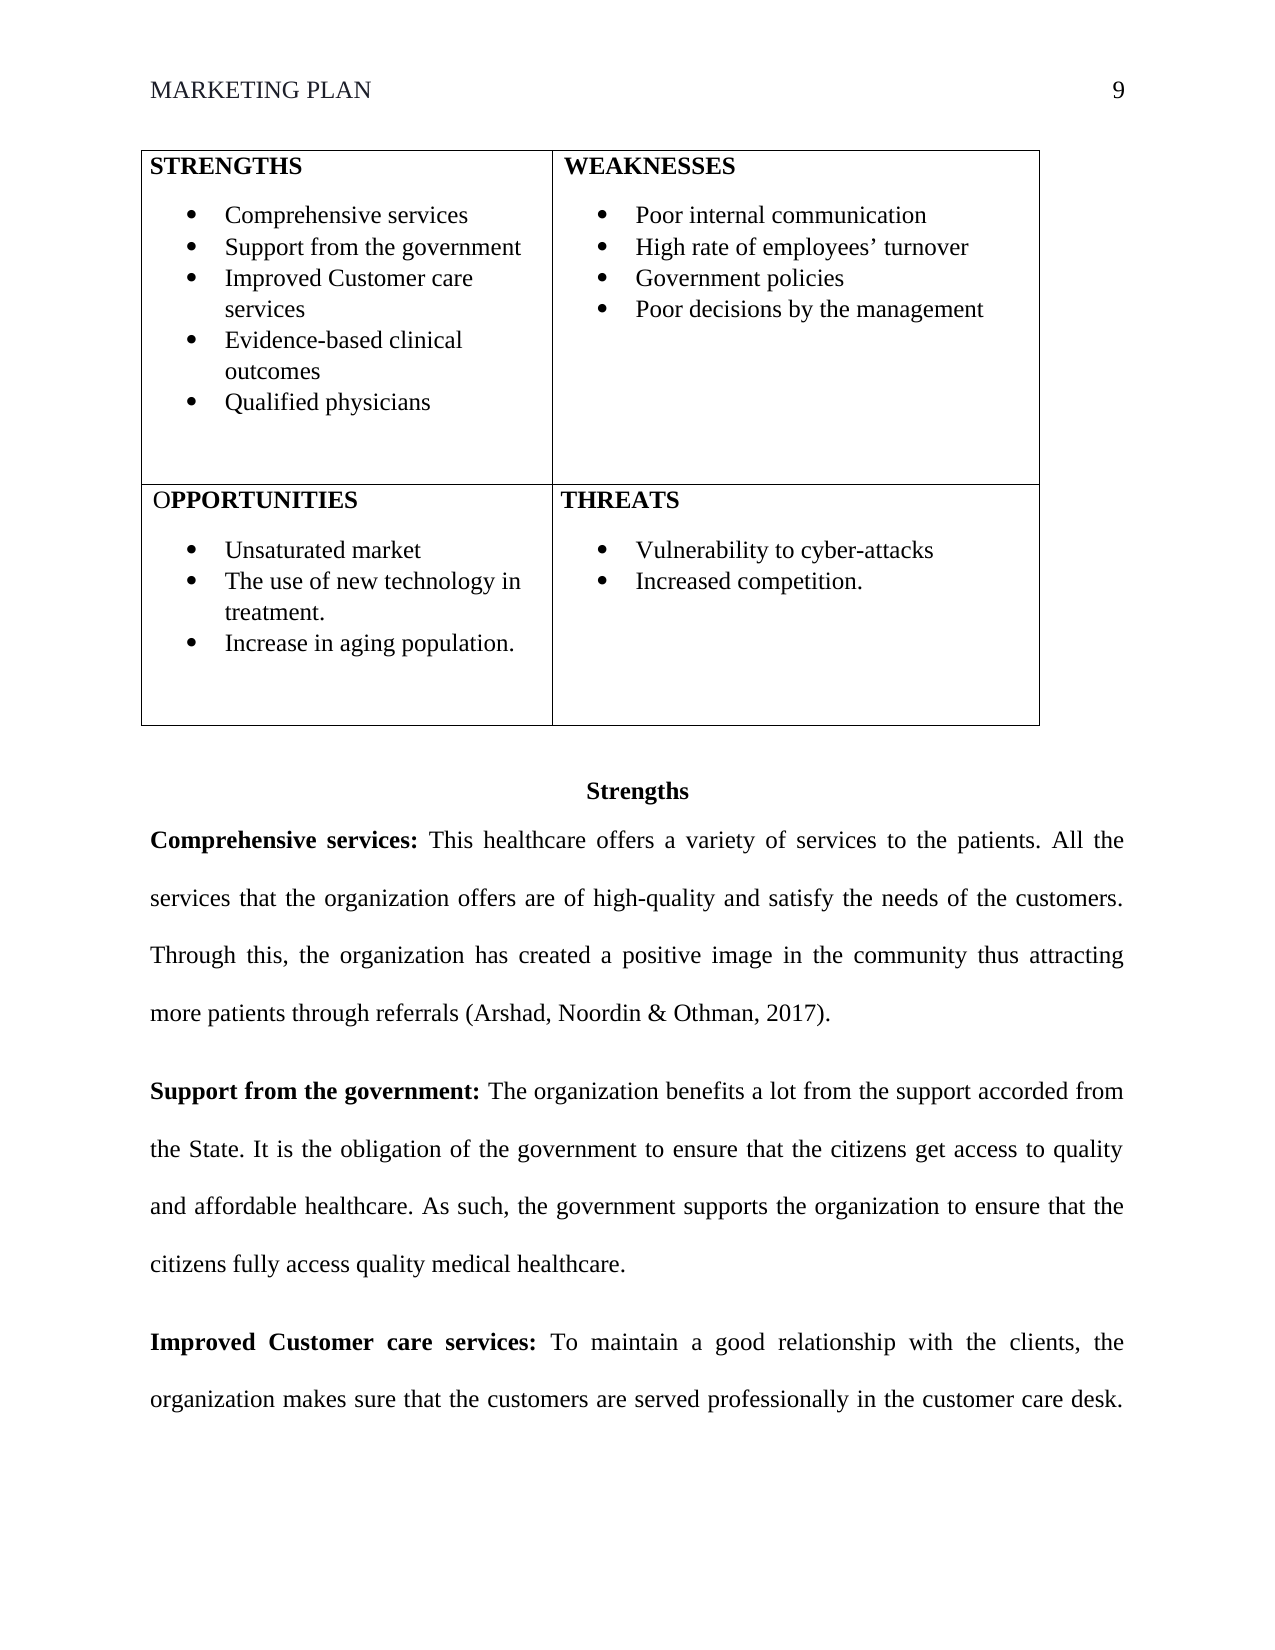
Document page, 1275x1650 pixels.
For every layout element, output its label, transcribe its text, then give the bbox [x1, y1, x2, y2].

table_header STRENGTHS Comprehensive services Support from the government Improved Customer care services Evidence-based clinical outcomes Qualified physicians [142, 151, 552, 484]
table_header WEAKNESSES Poor internal communication High rate of employees’ turnover Government policies Poor decisions by the management [553, 151, 1039, 484]
text Strengths [150, 776, 1125, 804]
text Support from the government: The organization benefits a lot from the support accorded from the State. It is the obligation of the government to ensure that the citizens get access to quality and affordable healthcare. As such, the government supports the organization to ensure that the citizens fully access quality medical healthcare. [150, 1076, 1125, 1277]
table_cell THREATS Vulnerability to cyber-attacks Increased competition. [553, 485, 1039, 725]
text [150, 1327, 1125, 1413]
text Comprehensive services: This healthcare offers a variety of services to the patients. All the services that the organization offers are of high-quality and satisfy the needs of the customers. Through this, the organization has created a positive image in the community thus attracting more patients through referrals (Arshad, Noordin & Othman, 2017). [150, 825, 1125, 1027]
table_cell OPPORTUNITIES Unsaturated market The use of new technology in treatment. Increase in aging population. [142, 485, 552, 725]
